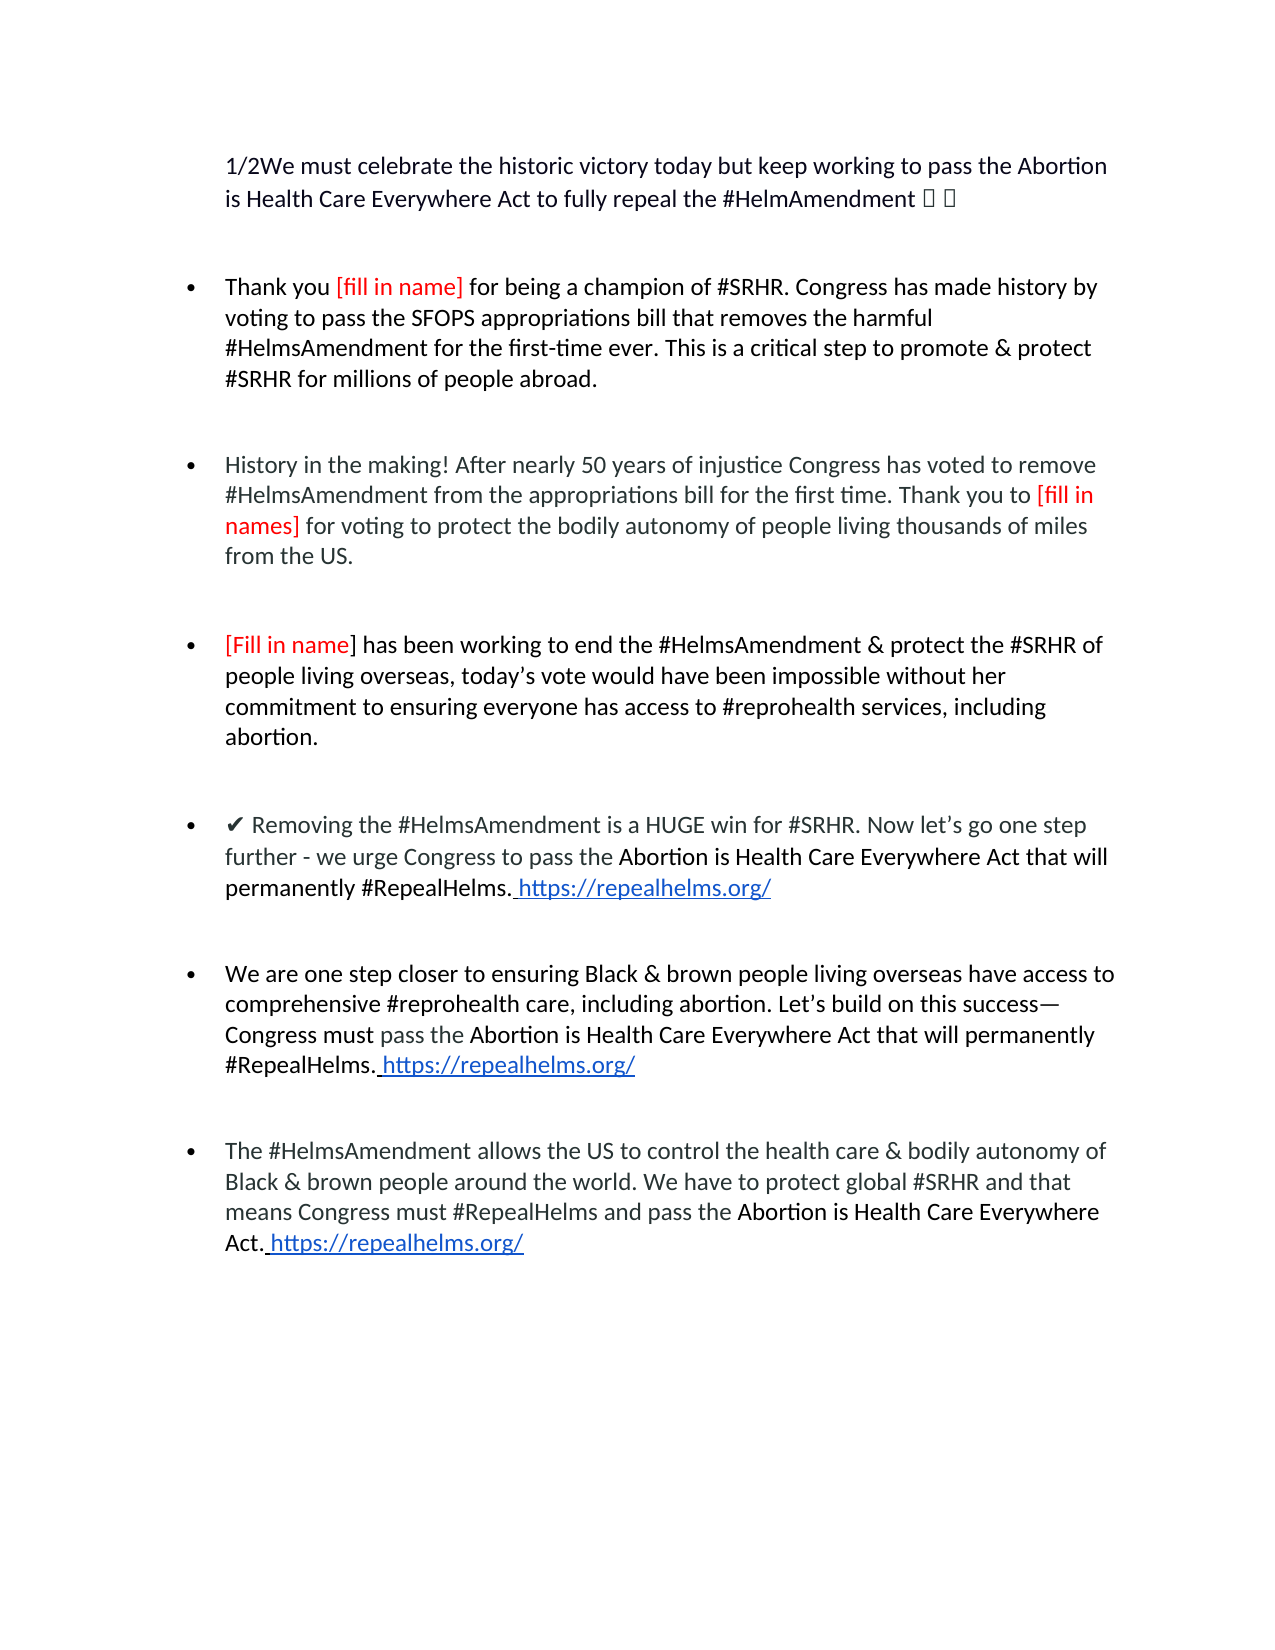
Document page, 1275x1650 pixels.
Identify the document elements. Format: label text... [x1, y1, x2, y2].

list ✔️ Removing the #HelmsAmendment is a HUGE win for #SRHR. Now let’s go one step further - we urge Congress to pass the Abortion is Health Care Everywhere Act that will permanently #RepealHelms. https://repealhelms.org/ [187, 807, 1125, 902]
text 1/2We must celebrate the historic victory today but keep working to pass the Abortion is Health Care Everywhere Act to fully repeal the #HelmAmendment 💚 💙 [225, 150, 1125, 214]
list We are one step closer to ensuring Black & brown people living overseas have access to comprehensive #reprohealth care, including abortion. Let’s build on this success—Congress must pass the Abortion is Health Care Everywhere Act that will permanently #RepealHelms. https://repealhelms.org/ [187, 958, 1125, 1080]
list Thank you [fill in name] for being a champion of #SRHR. Congress has made history by voting to pass the SFOPS appropriations bill that removes the harmful #HelmsAmendment for the first-time ever. This is a critical step to promote & protect #SRHR for millions of people abroad. [187, 271, 1125, 393]
list [Fill in name] has been working to end the #HelmsAmendment & protect the #SRHR of people living overseas, today’s vote would have been impossible without her commitment to ensuring everyone has access to #reprohealth services, including abortion. [187, 629, 1125, 752]
list The #HelmsAmendment allows the US to control the health care & bodily autonomy of Black & brown people around the world. We have to protect global #SRHR and that means Congress must #RepealHelms and pass the Abortion is Health Care Everywhere Act. https://repealhelms.org/ [187, 1135, 1125, 1257]
list History in the making! After nearly 50 years of injustice Congress has voted to remove #HelmsAmendment from the appropriations bill for the first time. Thank you to [fill in names] for voting to protect the bodily autonomy of people living thousands of miles from the US. [187, 449, 1125, 629]
